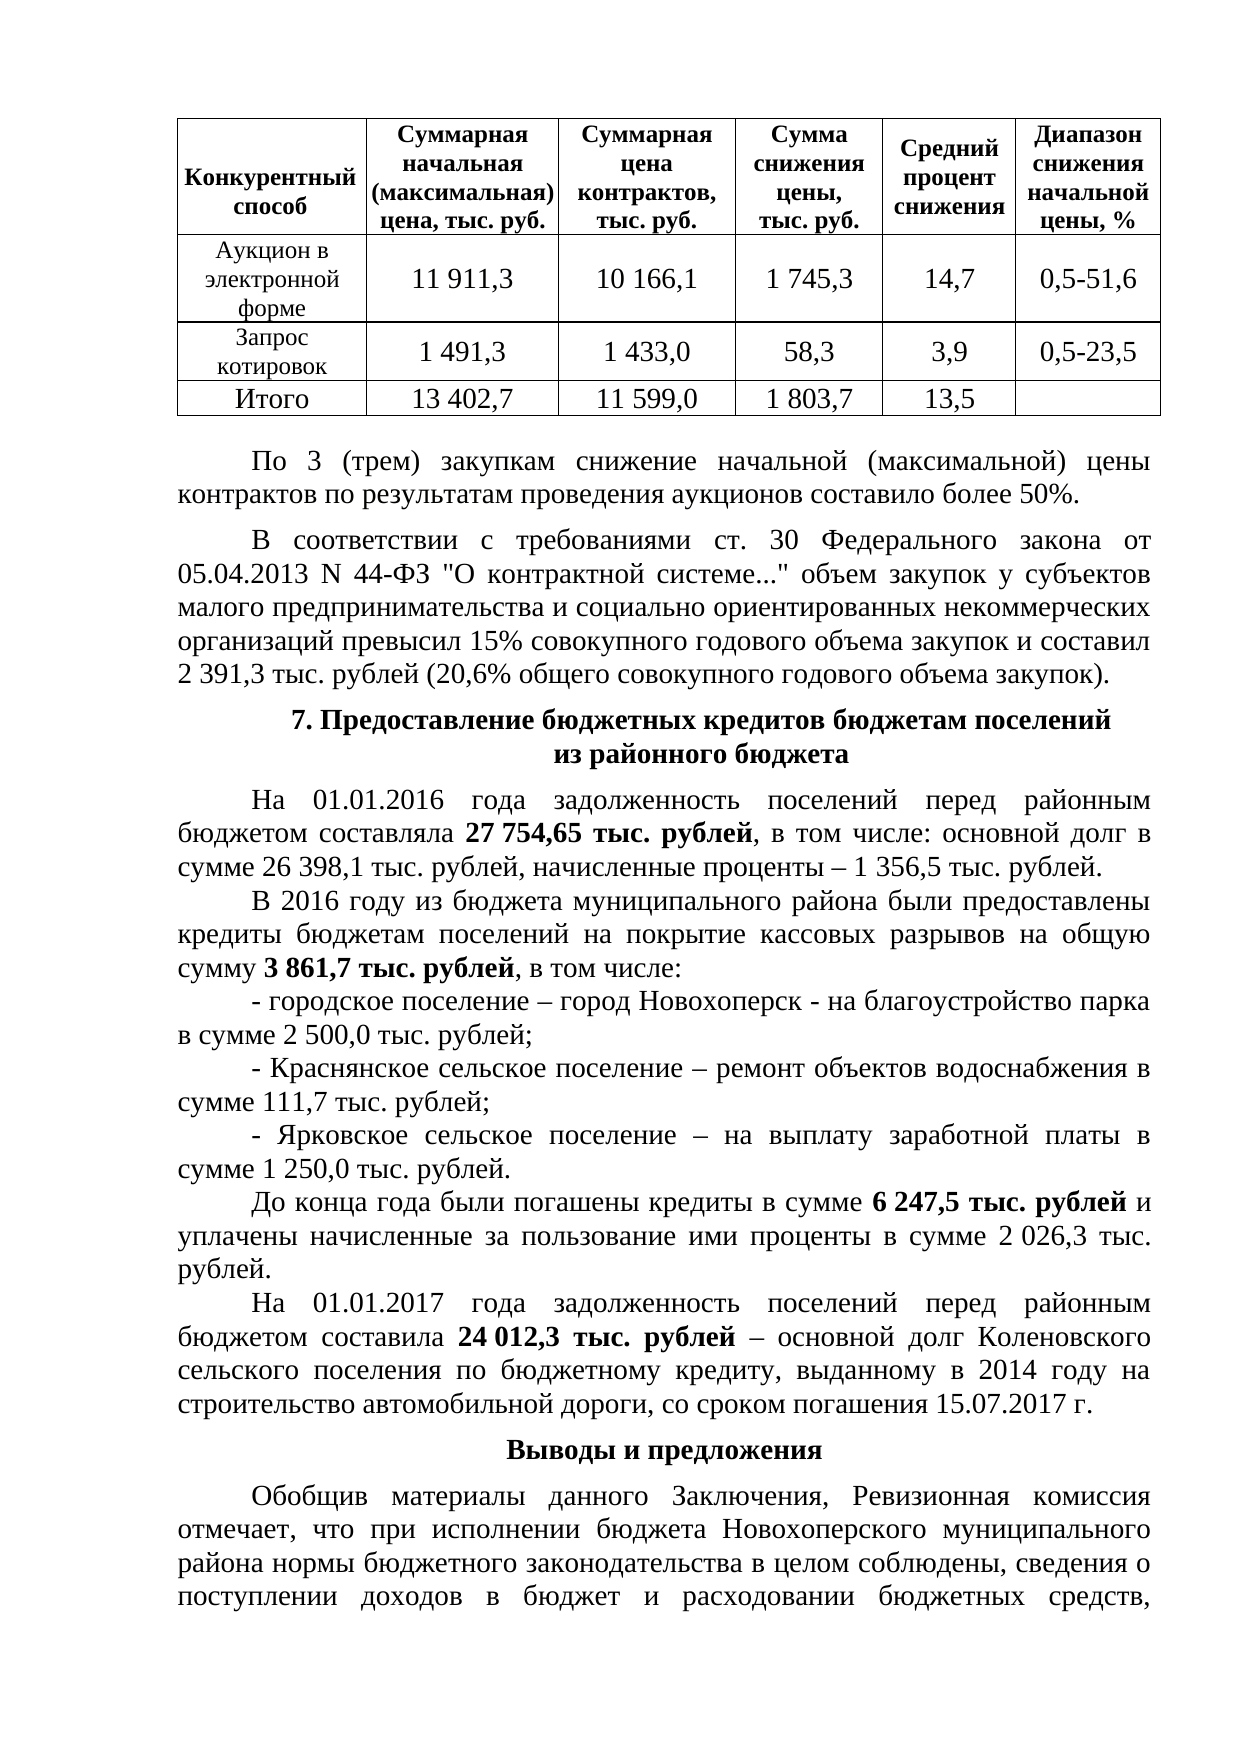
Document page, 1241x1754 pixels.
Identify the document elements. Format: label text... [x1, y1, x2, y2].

text Выводы и предложения [177, 1432, 1152, 1465]
table_cell 10 166,1 [559, 235, 735, 321]
table_cell 11 911,3 [367, 235, 558, 321]
table_cell 11 599,0 [559, 381, 735, 414]
table_header Конкурентный способ [178, 119, 366, 234]
table_cell 1 433,0 [559, 323, 735, 380]
table_header Средний процент снижения [883, 119, 1015, 234]
text В 2016 году из бюджета муниципального района были предоставлены кредиты бюджетам поселений на покрытие кассовых разрывов на общую сумму 3 861,7 тыс. рублей, в том числе: [177, 883, 1152, 983]
table_cell Запрос котировок [178, 323, 366, 380]
table_header Суммарная цена контрактов, тыс. руб. [559, 119, 735, 234]
text - Краснянское сельское поселение – ремонт объектов водоснабжения в сумме 111,7 тыс. рублей; [177, 1050, 1152, 1117]
text 7. Предоставление бюджетных кредитов бюджетам поселений [177, 702, 1152, 736]
table_cell 3,9 [883, 323, 1015, 380]
text - городское поселение – город Новохоперск - на благоустройство парка в сумме 2 500,0 тыс. рублей; [177, 983, 1152, 1050]
table_header Диапазон снижения начальной цены, % [1016, 119, 1160, 234]
table_cell Аукцион в электронной форме [178, 235, 366, 321]
table_cell 0,5-51,6 [1016, 235, 1160, 321]
text из районного бюджета [177, 736, 1152, 769]
table_header Суммарная начальная (максимальная) цена, тыс. руб. [367, 119, 558, 234]
table_cell Итого [178, 381, 366, 414]
text На 01.01.2017 года задолженность поселений перед районным бюджетом составила 24 012,3 тыс. рублей – основной долг Коленовского сельского поселения по бюджетному кредиту, выданному в 2014 году на строительство автомобильной дороги, со сроком погашения 15.07.2017 г. [177, 1285, 1152, 1419]
table_cell 0,5-23,5 [1016, 323, 1160, 380]
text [177, 1478, 1152, 1612]
table_cell 58,3 [736, 323, 882, 380]
table_cell 14,7 [883, 235, 1015, 321]
table_cell 1 491,3 [367, 323, 558, 380]
text - Ярковское сельское поселение – на выплату заработной платы в сумме 1 250,0 тыс. рублей. [177, 1117, 1152, 1184]
table_cell 1 803,7 [736, 381, 882, 414]
text До конца года были погашены кредиты в сумме 6 247,5 тыс. рублей и уплачены начисленные за пользование ими проценты в сумме 2 026,3 тыс. рублей. [177, 1184, 1152, 1285]
table_cell 13 402,7 [367, 381, 558, 414]
text В соответствии с требованиями ст. 30 Федерального закона от 05.04.2013 N 44-ФЗ "О контрактной системе..." объем закупок у субъектов малого предпринимательства и социально ориентированных некоммерческих организаций превысил 15% совокупного годового объема закупок и составил 2 391,3 тыс. рублей (20,6% общего совокупного годового объема закупок). [177, 522, 1152, 690]
text По 3 (трем) закупкам снижение начальной (максимальной) цены контрактов по результатам проведения аукционов составило более 50%. [177, 443, 1152, 510]
table_header Сумма снижения цены, тыс. руб. [736, 119, 882, 234]
table_cell 1 745,3 [736, 235, 882, 321]
table_cell [1016, 381, 1160, 414]
table_cell 13,5 [883, 381, 1015, 414]
text На 01.01.2016 года задолженность поселений перед районным бюджетом составляла 27 754,65 тыс. рублей, в том числе: основной долг в сумме 26 398,1 тыс. рублей, начисленные проценты – 1 356,5 тыс. рублей. [177, 782, 1152, 883]
